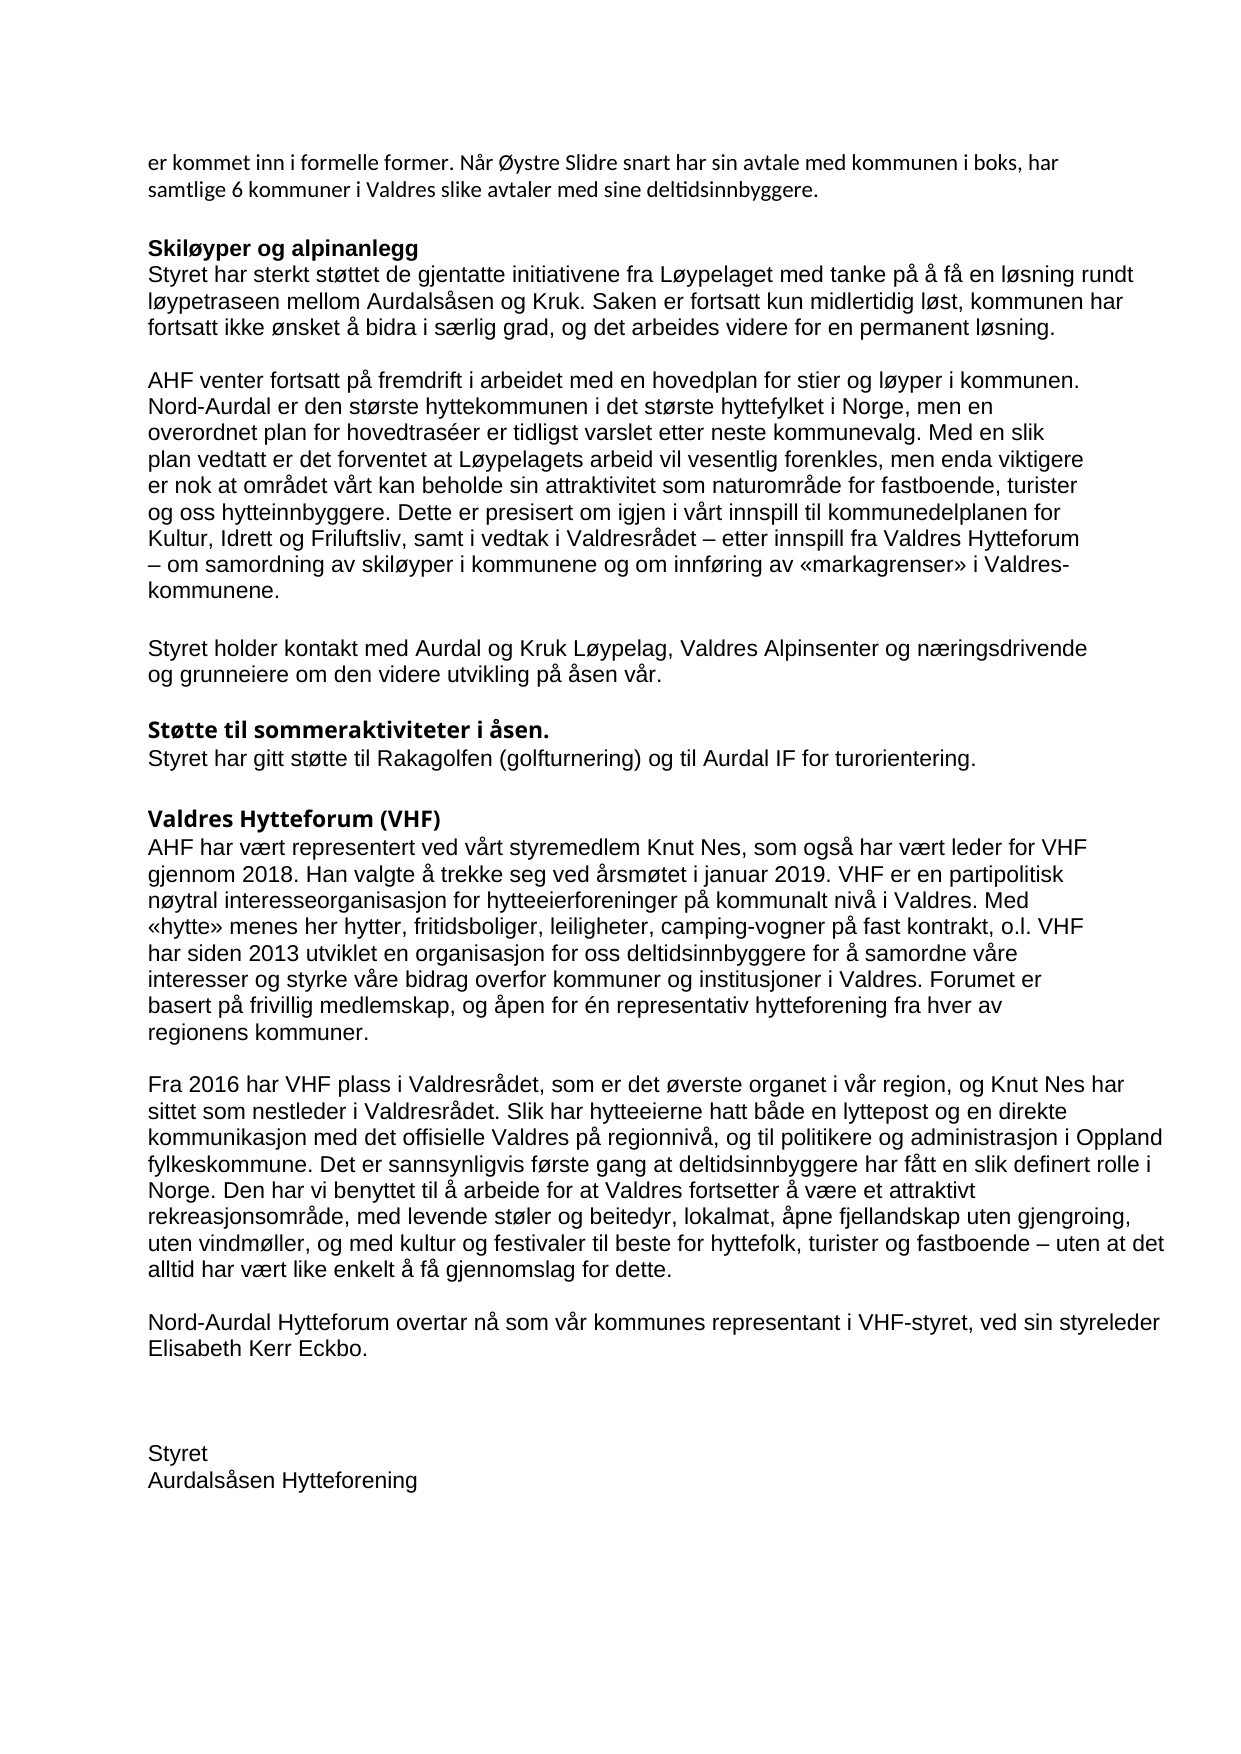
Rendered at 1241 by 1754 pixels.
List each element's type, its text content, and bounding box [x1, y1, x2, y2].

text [148, 148, 1093, 204]
text AHF venter fortsatt på fremdrift i arbeidet med en hovedplan for stier og løyper i kommunen. Nord-Aurdal er den største hyttekommunen i det største hyttefylket i Norge, men en overordnet plan for hovedtraséer er tidligst varslet etter neste kommunevalg. Med en slik plan vedtatt er det forventet at Løypelagets arbeid vil vesentlig forenkles, men enda viktigere er nok at området vårt kan beholde sin attraktivitet som naturområde for fastboende, turister og oss hytteinnbyggere. Dette er presisert om igjen i vårt innspill til kommunedelplanen for Kultur, Idrett og Friluftsliv, samt i vedtak i Valdresrådet – etter innspill fra Valdres Hytteforum – om samordning av skiløyper i kommunene og om innføring av «markagrenser» i Valdres-kommunene. [148, 367, 1093, 604]
text Styret [148, 1440, 1093, 1467]
text Nord-Aurdal Hytteforum overtar nå som vår kommunes representant i VHF-styret, ved sin styreleder Elisabeth Kerr Eckbo. [148, 1309, 1172, 1361]
text Skiløyper og alpinanlegg [148, 235, 1172, 261]
text Styret holder kontakt med Aurdal og Kruk Løypelag, Valdres Alpinsenter og næringsdrivende og grunneiere om den videre utvikling på åsen vår. [148, 635, 1093, 688]
text Styret har gitt støtte til Rakagolfen (golfturnering) og til Aurdal IF for turorientering. [148, 745, 1093, 772]
text Valdres Hytteforum (VHF) [148, 803, 1093, 834]
text AHF har vært representert ved vårt styremedlem Knut Nes, som også har vært leder for VHF gjennom 2018. Han valgte å trekke seg ved årsmøtet i januar 2019. VHF er en partipolitisk nøytral interesseorganisasjon for hytteeierforeninger på kommunalt nivå i Valdres. Med «hytte» menes her hytter, fritidsboliger, leiligheter, camping-vogner på fast kontrakt, o.l. VHF har siden 2013 utviklet en organisasjon for oss deltidsinnbyggere for å samordne våre interesser og styrke våre bidrag overfor kommuner og institusjoner i Valdres. Forumet er basert på frivillig medlemskap, og åpen for én representativ hytteforening fra hver av regionens kommuner. [148, 834, 1093, 1045]
text Støtte til sommeraktiviteter i åsen. [148, 714, 1093, 745]
text Styret har sterkt støttet de gjentatte initiativene fra Løypelaget med tanke på å få en løsning rundt løypetraseen mellom Aurdalsåsen og Kruk. Saken er fortsatt kun midlertidig løst, kommunen har fortsatt ikke ønsket å bidra i særlig grad, og det arbeides videre for en permanent løsning. [148, 261, 1172, 340]
text Fra 2016 har VHF plass i Valdresrådet, som er det øverste organet i vår region, og Knut Nes har sittet som nestleder i Valdresrådet. Slik har hytteeierne hatt både en lyttepost og en direkte kommunikasjon med det offisielle Valdres på regionnivå, og til politikere og administrasjon i Oppland fylkeskommune. Det er sannsynligvis første gang at deltidsinnbyggere har fått en slik definert rolle i Norge. Den har vi benyttet til å arbeide for at Valdres fortsetter å være et attraktivt rekreasjonsområde, med levende støler og beitedyr, lokalmat, åpne fjellandskap uten gjengroing, uten vindmøller, og med kultur og festivaler til beste for hyttefolk, turister og fastboende – uten at det alltid har vært like enkelt å få gjennomslag for dette. [148, 1071, 1172, 1282]
text Aurdalsåsen Hytteforening [148, 1467, 1093, 1493]
